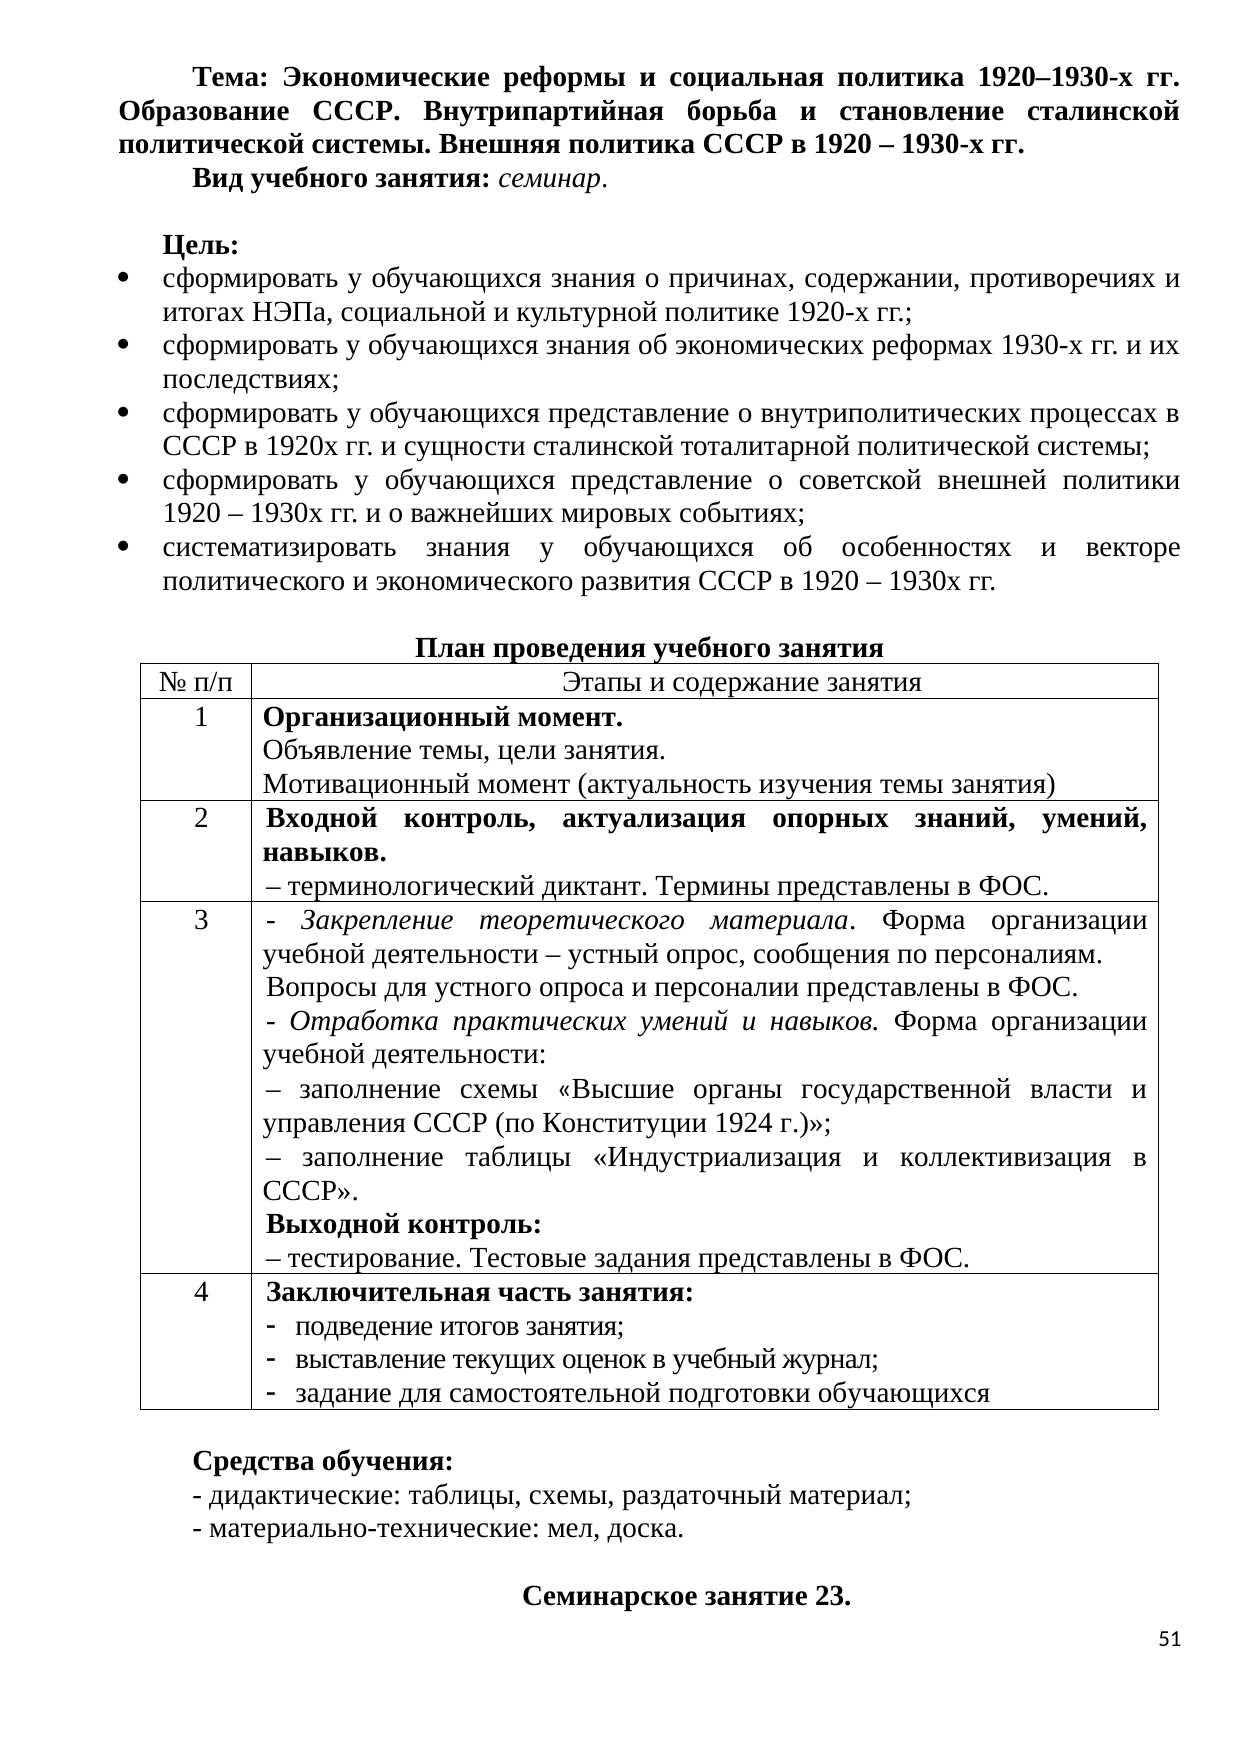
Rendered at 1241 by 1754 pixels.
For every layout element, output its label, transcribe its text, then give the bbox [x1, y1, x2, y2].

table_cell 3 [141, 902, 251, 1273]
text План проведения учебного занятия [118, 630, 1181, 663]
table_cell 4 [141, 1274, 251, 1409]
text Вид учебного занятия: семинар. [118, 160, 1181, 193]
table_cell 2 [141, 801, 251, 901]
table_cell Организационный момент. Объявление темы, цели занятия. Мотивационный момент (актуальность изучения темы занятия) [252, 699, 1158, 799]
text Тема: Экономические реформы и социальная политика 1920–1930-х гг. Образование СССР. Внутрипартийная борьба и становление сталинской политической системы. Внешняя политика СССР в 1920 – 1930-х гг. [118, 59, 1181, 160]
table_cell 1 [141, 699, 251, 799]
list систематизировать знания у обучающихся об особенностях и векторе политического и экономического развития СССР в 1920 – 1930х гг. [118, 529, 1181, 596]
text Средства обучения: [118, 1443, 1181, 1477]
text Семинарское занятие 23. [118, 1578, 1181, 1611]
table_header № п/п [141, 664, 251, 698]
list сформировать у обучающихся знания о причинах, содержании, противоречиях и итогах НЭПа, социальной и культурной политике 1920-х гг.; [118, 260, 1181, 327]
table_cell - Закрепление теоретического материала. Форма организации учебной деятельности – устный опрос, сообщения по персоналиям. Вопросы для устного опроса и персоналии представлены в ФОС. - Отработка практических умений и навыков. Форма организации учебной деятельности: – заполнение схемы «Высшие органы государственной власти и управления СССР (по Конституции 1924 г.)»; – заполнение таблицы «Индустриализация и коллективизация в СССР». Выходной контроль: – тестирование. Тестовые задания представлены в ФОС. [252, 902, 1158, 1273]
text Цель: [118, 227, 1181, 260]
table_header Этапы и содержание занятия [252, 664, 1158, 698]
text - материально-технические: мел, доска. [118, 1511, 1181, 1544]
list сформировать у обучающихся знания об экономических реформах 1930-х гг. и их последствиях; [118, 327, 1181, 395]
list сформировать у обучающихся представление о внутриполитических процессах в СССР в 1920х гг. и сущности сталинской тоталитарной политической системы; [118, 395, 1181, 462]
list сформировать у обучающихся представление о советской внешней политики 1920 – 1930х гг. и о важнейших мировых событиях; [118, 462, 1181, 529]
text - дидактические: таблицы, схемы, раздаточный материал; [118, 1477, 1181, 1511]
table_cell Заключительная часть занятия: подведение итогов занятия; выставление текущих оценок в учебный журнал; задание для самостоятельной подготовки обучающихся [252, 1274, 1158, 1409]
table_cell Входной контроль, актуализация опорных знаний, умений, навыков. – терминологический диктант. Термины представлены в ФОС. [252, 801, 1158, 901]
